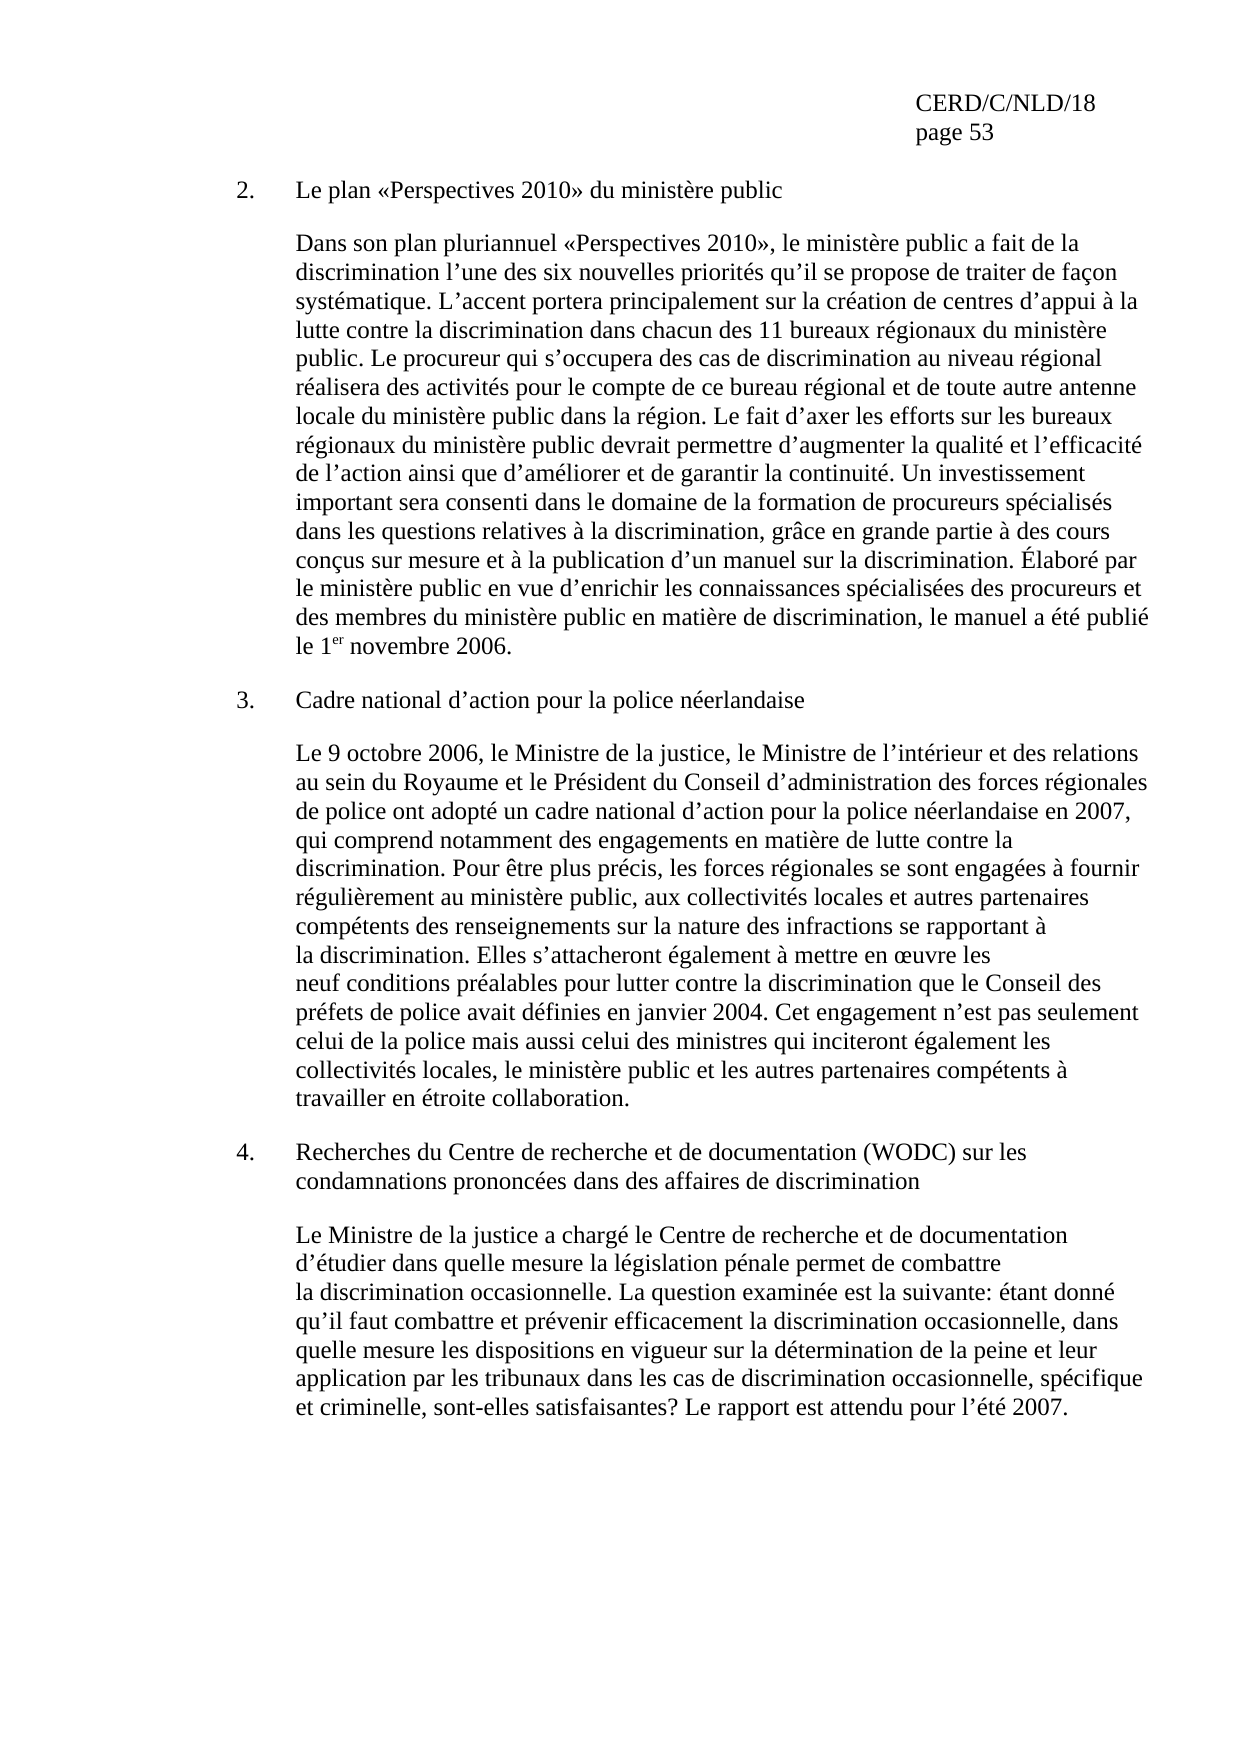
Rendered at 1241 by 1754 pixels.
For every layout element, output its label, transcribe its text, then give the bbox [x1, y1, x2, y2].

text Dans son plan pluriannuel «Perspectives 2010», le ministère public a fait de la discrimination l’une des six nouvelles priorités qu’il se propose de traiter de façon systématique. L’accent portera principalement sur la création de centres d’appui à la lutte contre la discrimination dans chacun des 11 bureaux régionaux du ministère public. Le procureur qui s’occupera des cas de discrimination au niveau régional réalisera des activités pour le compte de ce bureau régional et de toute autre antenne locale du ministère public dans la région. Le fait d’axer les efforts sur les bureaux régionaux du ministère public devrait permettre d’augmenter la qualité et l’efficacité de l’action ainsi que d’améliorer et de garantir la continuité. Un investissement important sera consenti dans le domaine de la formation de procureurs spécialisés dans les questions relatives à la discrimination, grâce en grande partie à des cours conçus sur mesure et à la publication d’un manuel sur la discrimination. Élaboré par le ministère public en vue d’enrichir les connaissances spécialisées des procureurs et des membres du ministère public en matière de discrimination, le manuel a été publié le 1er novembre 2006. [236, 228, 1152, 660]
text 4. Recherches du Centre de recherche et de documentation (WODC) sur les condamnations prononcées dans des affaires de discrimination [236, 1137, 1152, 1195]
text 2. Le plan «Perspectives 2010» du ministère public [177, 175, 1152, 203]
text Le Ministre de la justice a chargé le Centre de recherche et de documentation d’étudier dans quelle mesure la législation pénale permet de combattre la discrimination occasionnelle. La question examinée est la suivante: étant donné qu’il faut combattre et prévenir efficacement la discrimination occasionnelle, dans quelle mesure les dispositions en vigueur sur la détermination de la peine et leur application par les tribunaux dans les cas de discrimination occasionnelle, spécifique et criminelle, sont-elles satisfaisantes? Le rapport est attendu pour l’été 2007. [236, 1220, 1152, 1421]
text 3. Cadre national d’action pour la police néerlandaise [177, 685, 1152, 713]
text Le 9 octobre 2006, le Ministre de la justice, le Ministre de l’intérieur et des relations au sein du Royaume et le Président du Conseil d’administration des forces régionales de police ont adopté un cadre national d’action pour la police néerlandaise en 2007, qui comprend notamment des engagements en matière de lutte contre la discrimination. Pour être plus précis, les forces régionales se sont engagées à fournir régulièrement au ministère public, aux collectivités locales et autres partenaires compétents des renseignements sur la nature des infractions se rapportant à la discrimination. Elles s’attacheront également à mettre en œuvre les neuf conditions préalables pour lutter contre la discrimination que le Conseil des préfets de police avait définies en janvier 2004. Cet engagement n’est pas seulement celui de la police mais aussi celui des ministres qui inciteront également les collectivités locales, le ministère public et les autres partenaires compétents à travailler en étroite collaboration. [236, 738, 1152, 1112]
